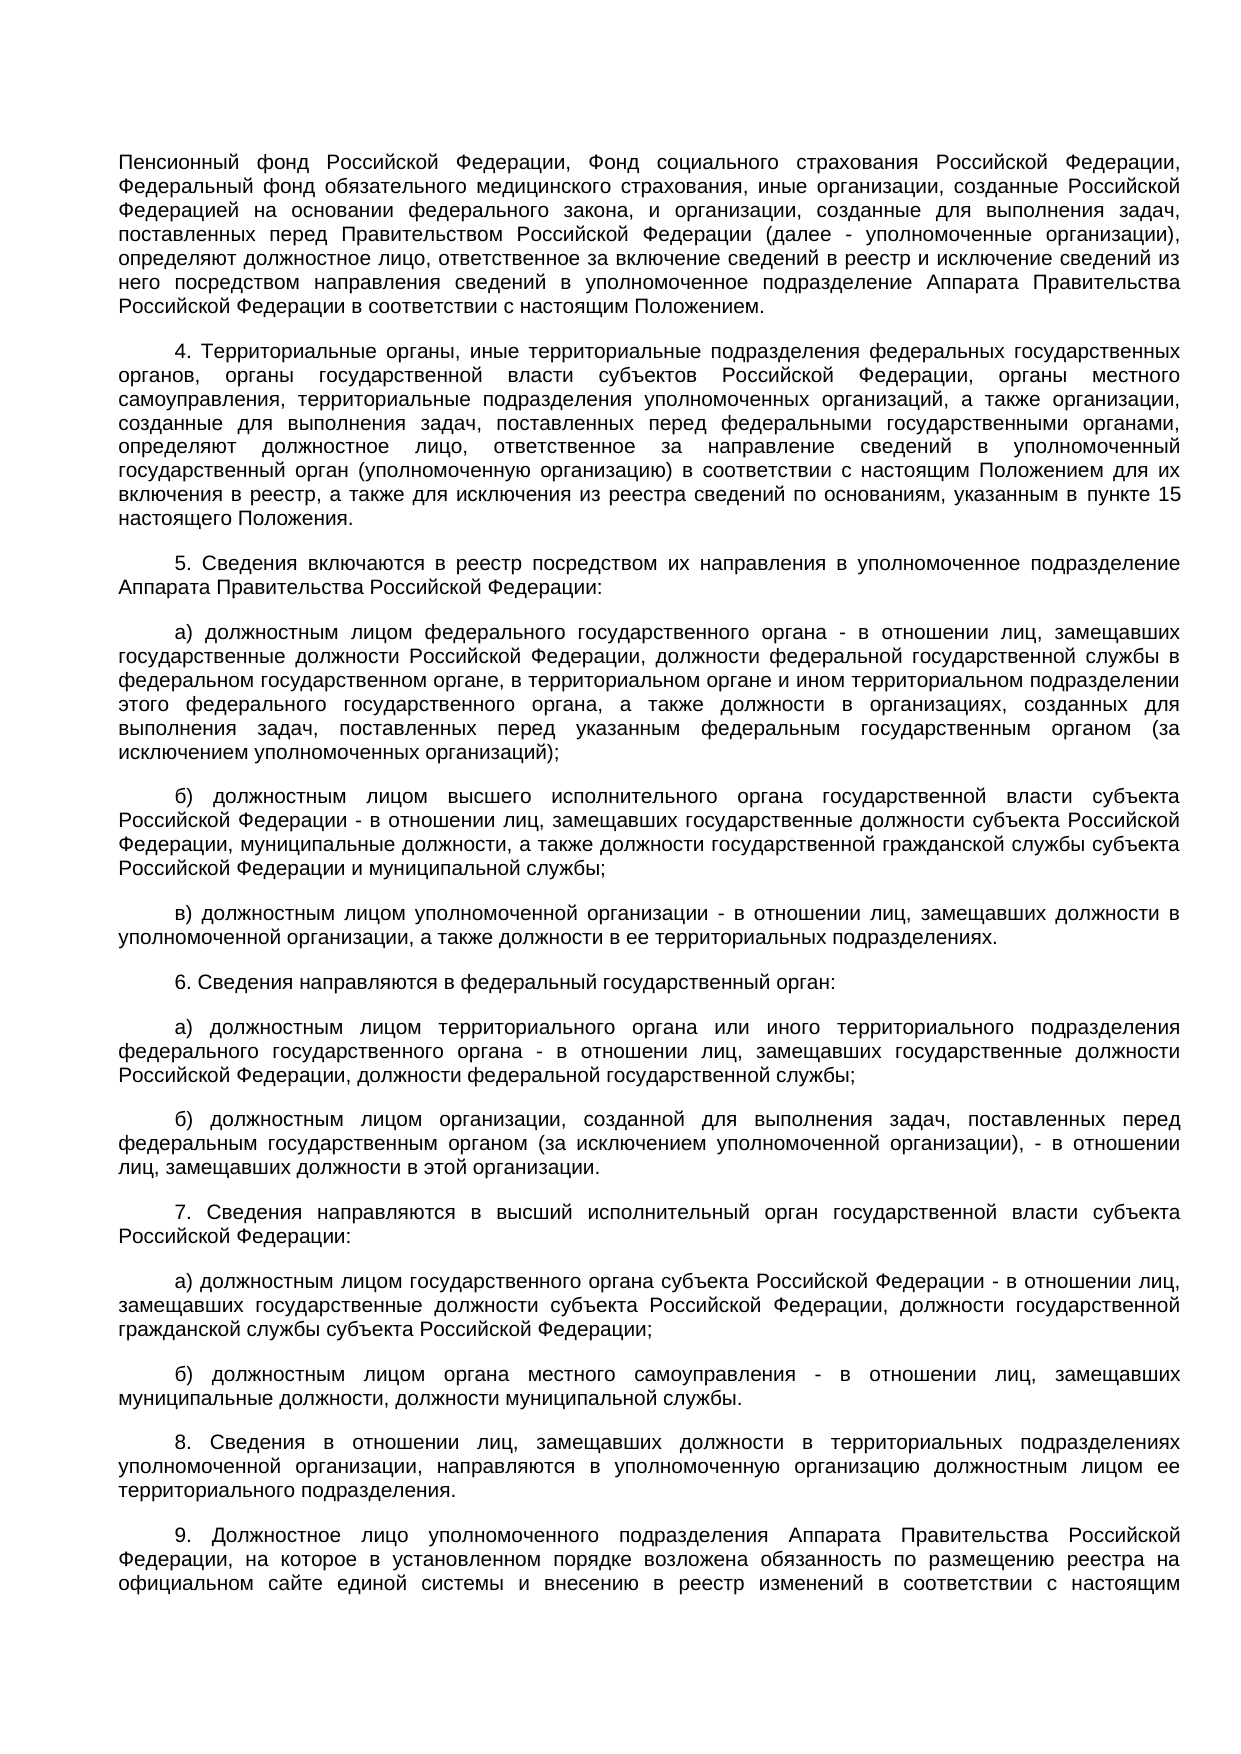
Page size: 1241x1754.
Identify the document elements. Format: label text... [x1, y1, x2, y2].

text а) должностным лицом территориального органа или иного территориального подразделения федерального государственного органа - в отношении лиц, замещавших государственные должности Российской Федерации, должности федеральной государственной службы; [118, 1014, 1181, 1086]
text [118, 150, 1181, 318]
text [118, 1523, 1181, 1595]
text 7. Сведения направляются в высший исполнительный орган государственной власти субъекта Российской Федерации: [118, 1200, 1181, 1248]
text б) должностным лицом высшего исполнительного органа государственной власти субъекта Российской Федерации - в отношении лиц, замещавших государственные должности субъекта Российской Федерации, муниципальные должности, а также должности государственной гражданской службы субъекта Российской Федерации и муниципальной службы; [118, 784, 1181, 880]
text а) должностным лицом федерального государственного органа - в отношении лиц, замещавших государственные должности Российской Федерации, должности федеральной государственной службы в федеральном государственном органе, в территориальном органе и ином территориальном подразделении этого федерального государственного органа, а также должности в организациях, созданных для выполнения задач, поставленных перед указанным федеральным государственным органом (за исключением уполномоченных организаций); [118, 620, 1181, 763]
text б) должностным лицом организации, созданной для выполнения задач, поставленных перед федеральным государственным органом (за исключением уполномоченной организации), - в отношении лиц, замещавших должности в этой организации. [118, 1107, 1181, 1179]
text в) должностным лицом уполномоченной организации - в отношении лиц, замещавших должности в уполномоченной организации, а также должности в ее территориальных подразделениях. [118, 901, 1181, 949]
text 4. Территориальные органы, иные территориальные подразделения федеральных государственных органов, органы государственной власти субъектов Российской Федерации, органы местного самоуправления, территориальные подразделения уполномоченных организаций, а также организации, созданные для выполнения задач, поставленных перед федеральными государственными органами, определяют должностное лицо, ответственное за направление сведений в уполномоченный государственный орган (уполномоченную организацию) в соответствии с настоящим Положением для их включения в реестр, а также для исключения из реестра сведений по основаниям, указанным в пункте 15 настоящего Положения. [118, 338, 1181, 530]
text 5. Сведения включаются в реестр посредством их направления в уполномоченное подразделение Аппарата Правительства Российской Федерации: [118, 551, 1181, 599]
text а) должностным лицом государственного органа субъекта Российской Федерации - в отношении лиц, замещавших государственные должности субъекта Российской Федерации, должности государственной гражданской службы субъекта Российской Федерации; [118, 1269, 1181, 1341]
text б) должностным лицом органа местного самоуправления - в отношении лиц, замещавших муниципальные должности, должности муниципальной службы. [118, 1361, 1181, 1409]
text 6. Сведения направляются в федеральный государственный орган: [118, 970, 1181, 994]
text 8. Сведения в отношении лиц, замещавших должности в территориальных подразделениях уполномоченной организации, направляются в уполномоченную организацию должностным лицом ее территориального подразделения. [118, 1430, 1181, 1502]
